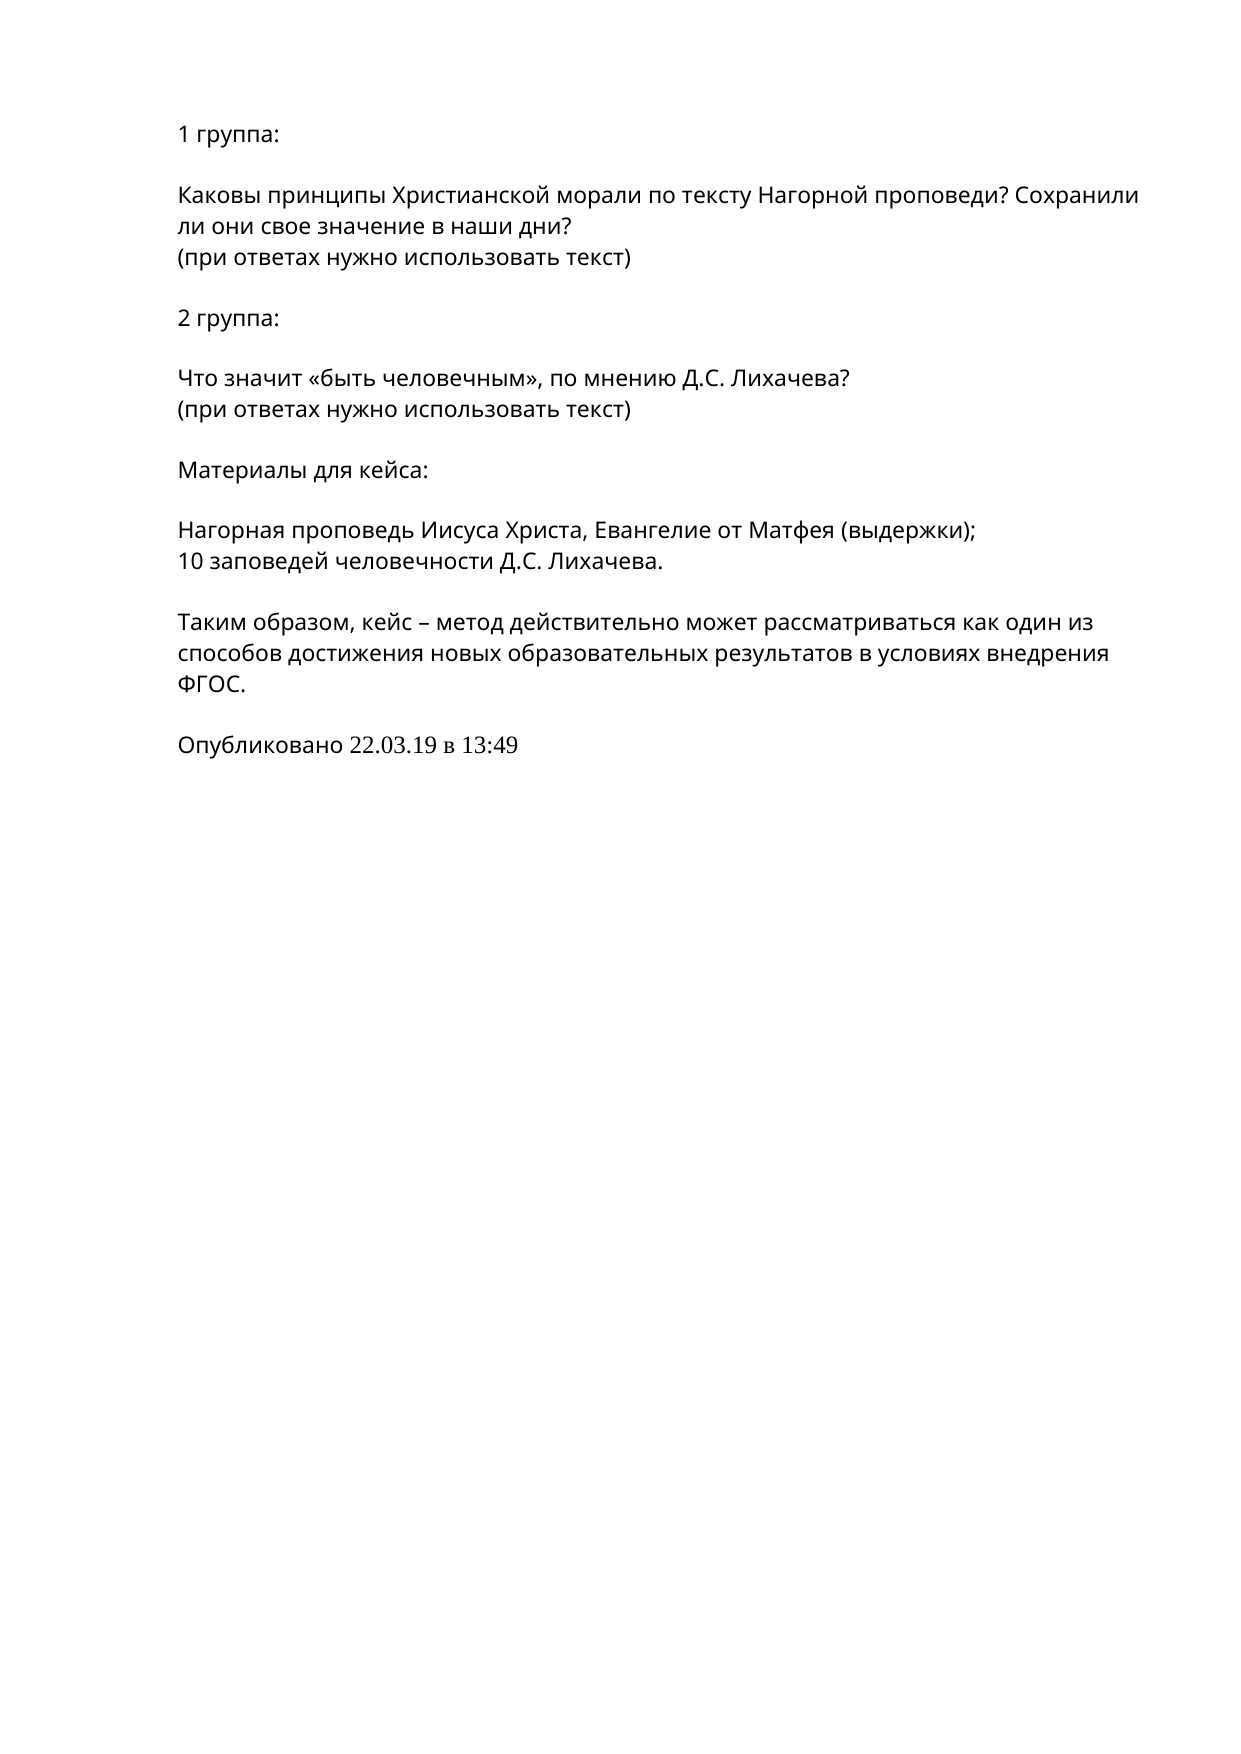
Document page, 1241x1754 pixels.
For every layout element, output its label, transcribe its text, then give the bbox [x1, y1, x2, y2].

text Материалы для кейса: [177, 453, 1152, 485]
text Нагорная проповедь Иисуса Христа, Евангелие от Матфея (выдержки); 10 заповедей человечности Д.С. Лихачева. [177, 514, 1152, 576]
text Таким образом, кейс – метод действительно может рассматриваться как один из способов достижения новых образовательных результатов в условиях внедрения ФГОС. [177, 606, 1152, 699]
text 1 группа: [177, 118, 1152, 149]
text Каковы принципы Христианской морали по тексту Нагорной проповеди? Сохранили ли они свое значение в наши дни? (при ответах нужно использовать текст) [177, 178, 1152, 272]
text 2 группа: [177, 301, 1152, 333]
text Опубликовано 22.03.19 в 13:49 [177, 728, 1152, 760]
text Что значит «быть человечным», по мнению Д.С. Лихачева? (при ответах нужно использовать текст) [177, 362, 1152, 424]
